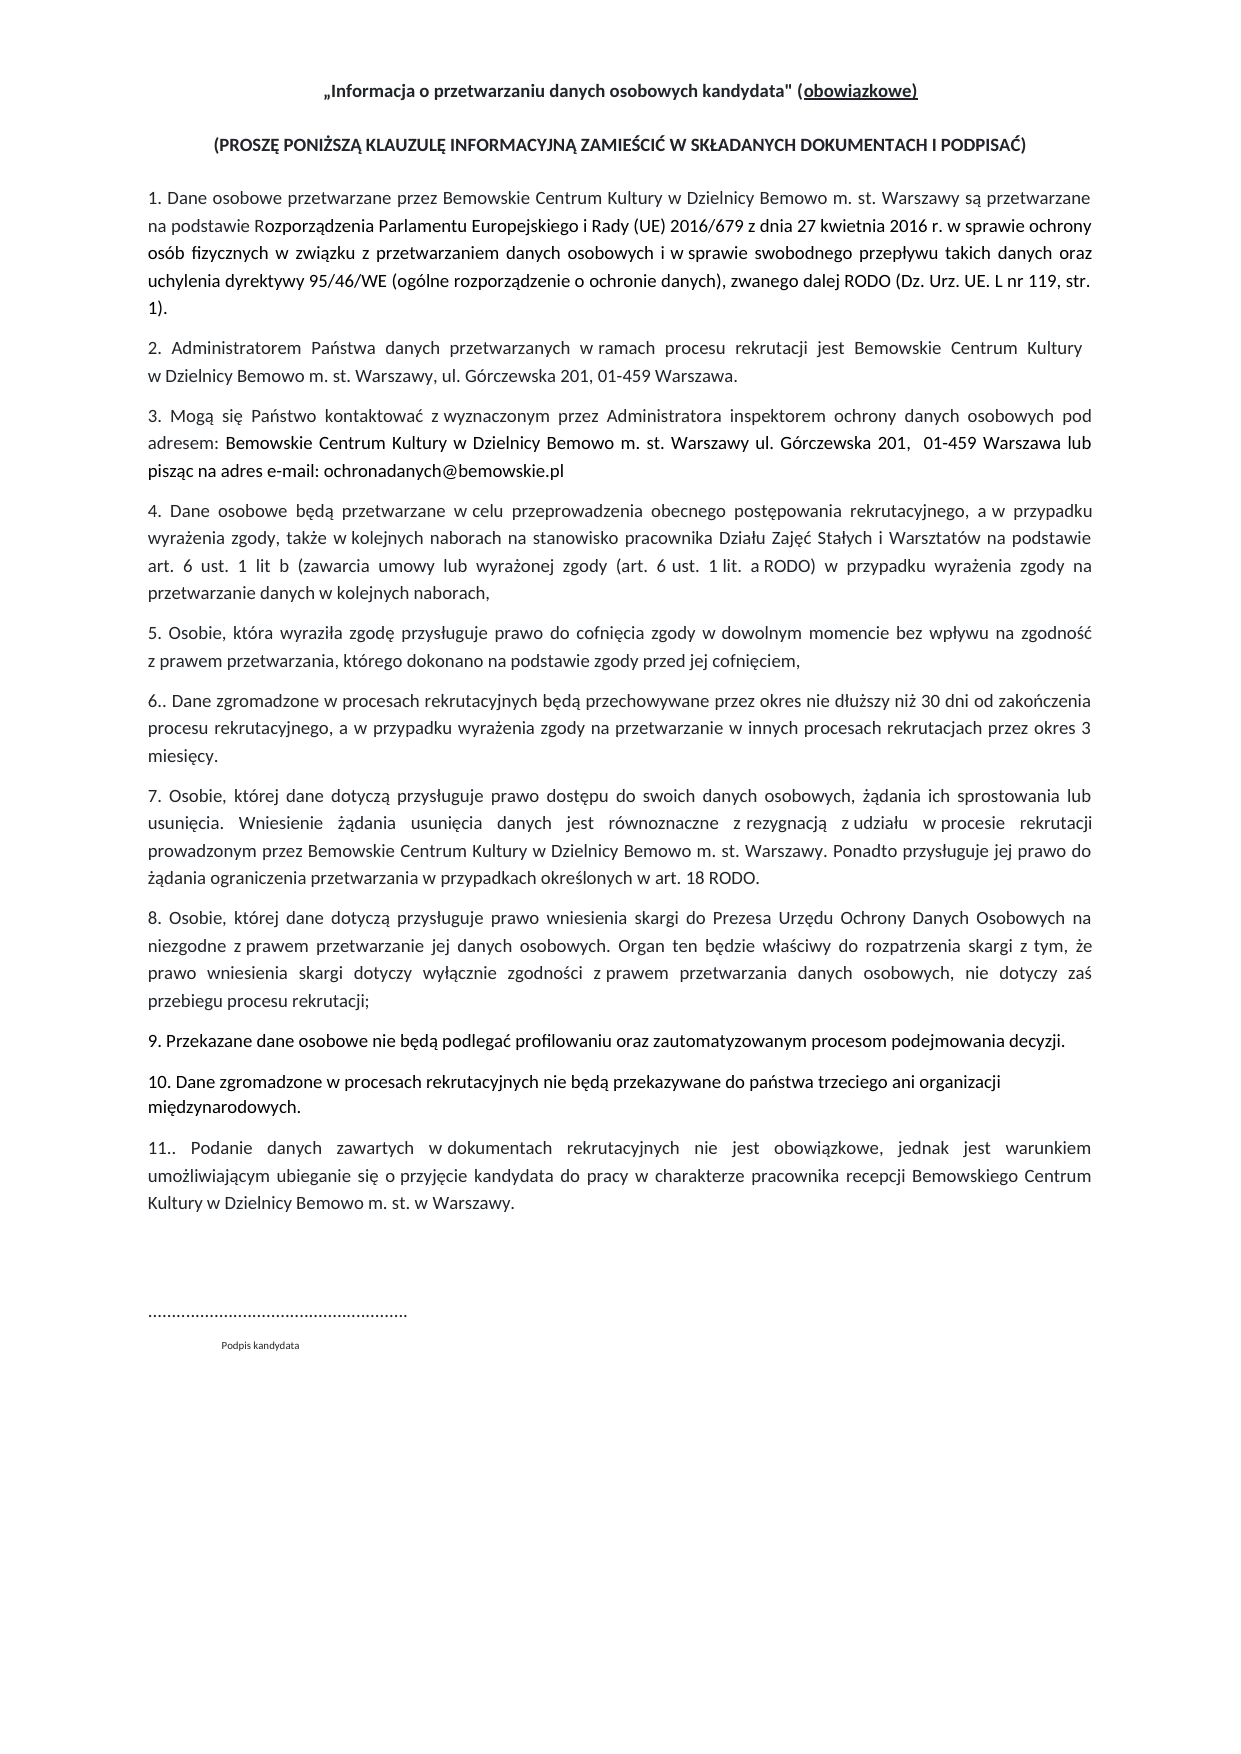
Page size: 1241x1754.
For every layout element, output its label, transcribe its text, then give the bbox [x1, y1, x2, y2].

text 11.. Podanie danych zawartych w dokumentach rekrutacyjnych nie jest obowiązkowe, jednak jest warunkiem umożliwiającym ubieganie się o przyjęcie kandydata do pracy w charakterze pracownika recepcji Bemowskiego Centrum Kultury w Dzielnicy Bemowo m. st. w Warszawy. [148, 1136, 1092, 1214]
text „Informacja o przetwarzaniu danych osobowych kandydata" (obowiązkowe) [148, 79, 1092, 102]
text 8. Osobie, której dane dotyczą przysługuje prawo wniesienia skargi do Prezesa Urzędu Ochrony Danych Osobowych na niezgodne z prawem przetwarzanie jej danych osobowych. Organ ten będzie właściwy do rozpatrzenia skargi z tym, że prawo wniesienia skargi dotyczy wyłącznie zgodności z prawem przetwarzania danych osobowych, nie dotyczy zaś przebiegu procesu rekrutacji; [148, 907, 1092, 1012]
text 7. Osobie, której dane dotyczą przysługuje prawo dostępu do swoich danych osobowych, żądania ich sprostowania lub usunięcia. Wniesienie żądania usunięcia danych jest równoznaczne z rezygnacją z udziału w procesie rekrutacji prowadzonym przez Bemowskie Centrum Kultury w Dzielnicy Bemowo m. st. Warszawy. Ponadto przysługuje jej prawo do żądania ograniczenia przetwarzania w przypadkach określonych w art. 18 RODO. [148, 784, 1092, 889]
text 9. Przekazane dane osobowe nie będą podlegać profilowaniu oraz zautomatyzowanym procesom podejmowania decyzji. [148, 1029, 1092, 1052]
text 1. Dane osobowe przetwarzane przez Bemowskie Centrum Kultury w Dzielnicy Bemowo m. st. Warszawy są przetwarzane na podstawie Rozporządzenia Parlamentu Europejskiego i Rady (UE) 2016/679 z dnia 27 kwietnia 2016 r. w sprawie ochrony osób fizycznych w związku z przetwarzaniem danych osobowych i w sprawie swobodnego przepływu takich danych oraz uchylenia dyrektywy 95/46/WE (ogólne rozporządzenie o ochronie danych), zwanego dalej RODO (Dz. Urz. UE. L nr 119, str. 1). [148, 187, 1092, 269]
text 10. Dane zgromadzone w procesach rekrutacyjnych nie będą przekazywane do państwa trzeciego ani organizacji międzynarodowych. [148, 1070, 1092, 1118]
text Podpis kandydata [148, 1339, 1092, 1362]
text ....................................................... [148, 1271, 1092, 1322]
text 4. Dane osobowe będą przetwarzane w celu przeprowadzenia obecnego postępowania rekrutacyjnego, a w przypadku wyrażenia zgody, także w kolejnych naborach na stanowisko pracownika Działu Zajęć Stałych i Warsztatów na podstawie art. 6 ust. 1 lit b (zawarcia umowy lub wyrażonej zgody (art. 6 ust. 1 lit. a RODO) w przypadku wyrażenia zgody na przetwarzanie danych w kolejnych naborach, [148, 499, 1092, 604]
text 5. Osobie, która wyraziła zgodę przysługuje prawo do cofnięcia zgody w dowolnym momencie bez wpływu na zgodność z prawem przetwarzania, którego dokonano na podstawie zgody przed jej cofnięciem, [148, 622, 1092, 672]
text (PROSZĘ PONIŻSZĄ KLAUZULĘ INFORMACYJNĄ ZAMIEŚCIĆ W SKŁADANYCH DOKUMENTACH I PODPISAĆ) [148, 133, 1092, 156]
text 6.. Dane zgromadzone w procesach rekrutacyjnych będą przechowywane przez okres nie dłuższy niż 30 dni od zakończenia procesu rekrutacyjnego, a w przypadku wyrażenia zgody na przetwarzanie w innych procesach rekrutacjach przez okres 3 miesięcy. [148, 689, 1092, 767]
text 3. Mogą się Państwo kontaktować z wyznaczonym przez Administratora inspektorem ochrony danych osobowych pod adresem: Bemowskie Centrum Kultury w Dzielnicy Bemowo m. st. Warszawy ul. Górczewska 201, 01-459 Warszawa lub pisząc na adres e-mail: ochronadanych@bemowskie.pl [148, 404, 1092, 482]
text 2. Administratorem Państwa danych przetwarzanych w ramach procesu rekrutacji jest Bemowskie Centrum Kultury w Dzielnicy Bemowo m. st. Warszawy, ul. Górczewska 201, 01-459 Warszawa. [148, 337, 1092, 387]
